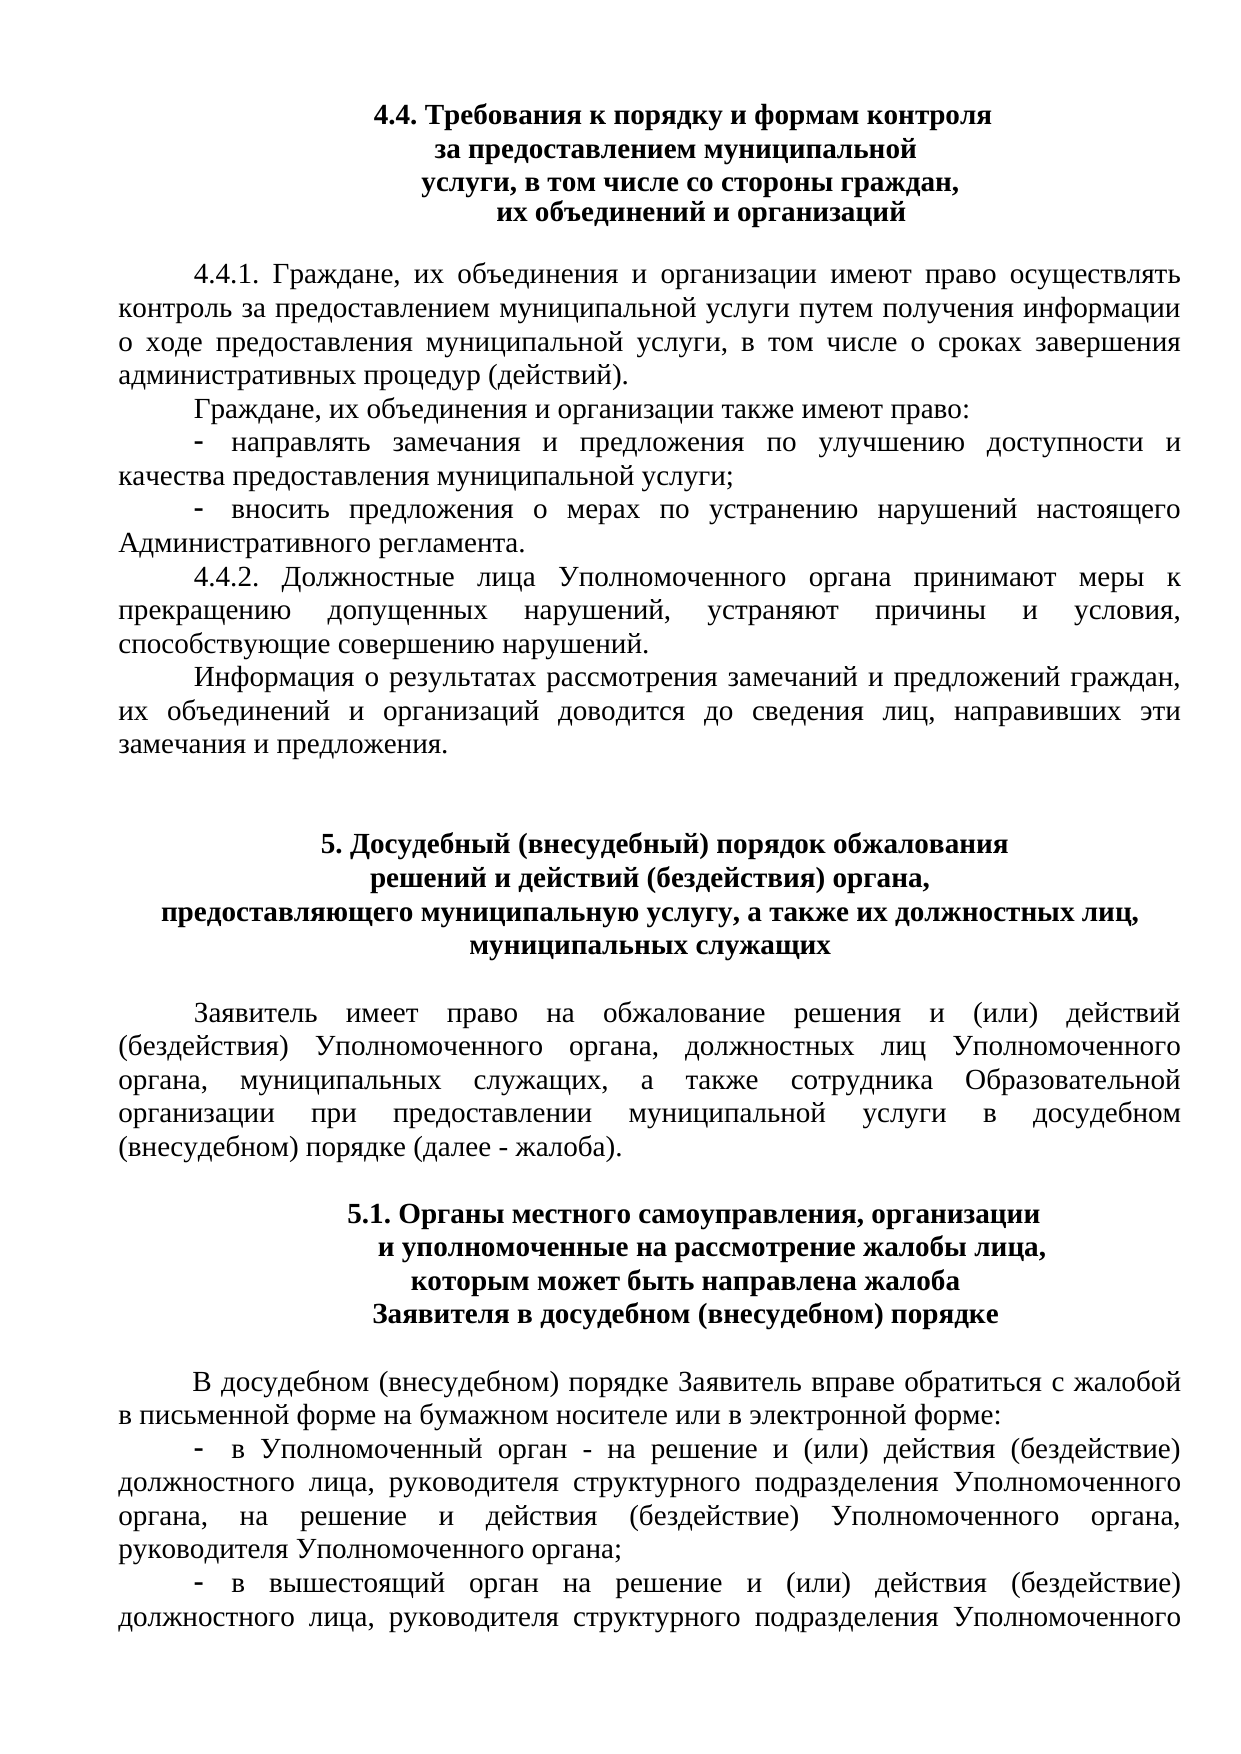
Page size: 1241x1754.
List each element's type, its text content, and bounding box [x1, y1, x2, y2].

text Заявитель имеет право на обжалование решения и (или) действий (бездействия) Уполномоченного органа, должностных лиц Уполномоченного органа, муниципальных служащих, а также сотрудника Образовательной организации при предоставлении муниципальной услуги в досудебном (внесудебном) порядке (далее - жалоба). [118, 995, 1182, 1162]
text 4.4.1. Граждане, их объединения и организации имеют право осуществлять контроль за предоставлением муниципальной услуги путем получения информации о ходе предоставления муниципальной услуги, в том числе о сроках завершения административных процедур (действий). [118, 257, 1182, 391]
text 5.1. Органы местного самоуправления, организации [118, 1196, 1182, 1229]
text услуги, в том числе со стороны граждан, [59, 165, 1176, 198]
text 4.4. Требования к порядку и формам контроля [59, 98, 1176, 131]
text Информация о результатах рассмотрения замечаний и предложений граждан, их объединений и организаций доводится до сведения лиц, направивших эти замечания и предложения. [118, 659, 1182, 760]
list направлять замечания и предложения по улучшению доступности и качества предоставления муниципальной услуги; [118, 424, 1182, 492]
text 4.4.2. Должностные лица Уполномоченного органа принимают меры к прекращению допущенных нарушений, устраняют причины и условия, способствующие совершению нарушений. [118, 559, 1182, 659]
list вносить предложения о мерах по устранению нарушений настоящего Административного регламента. [118, 492, 1182, 559]
text их объединений и организаций [59, 198, 1176, 227]
list в Уполномоченный орган - на решение и (или) действия (бездействие) должностного лица, руководителя структурного подразделения Уполномоченного органа, на решение и действия (бездействие) Уполномоченного органа, руководителя Уполномоченного органа; [118, 1431, 1182, 1565]
text предоставляющего муниципальную услугу, а также их должностных лиц, муниципальных служащих [118, 894, 1182, 961]
text Граждане, их объединения и организации также имеют право: [118, 391, 1182, 424]
text В досудебном (внесудебном) порядке Заявитель вправе обратиться с жалобой в письменной форме на бумажном носителе или в электронной форме: [118, 1364, 1182, 1431]
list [118, 1565, 1182, 1632]
text за предоставлением муниципальной [59, 131, 1176, 165]
text и уполномоченные на рассмотрение жалобы лица, которым может быть направлена жалоба Заявителя в досудебном (внесудебном) порядке [118, 1229, 1182, 1330]
text 5. Досудебный (внесудебный) порядок обжалования [118, 827, 1182, 861]
text решений и действий (бездействия) органа, [118, 861, 1182, 894]
